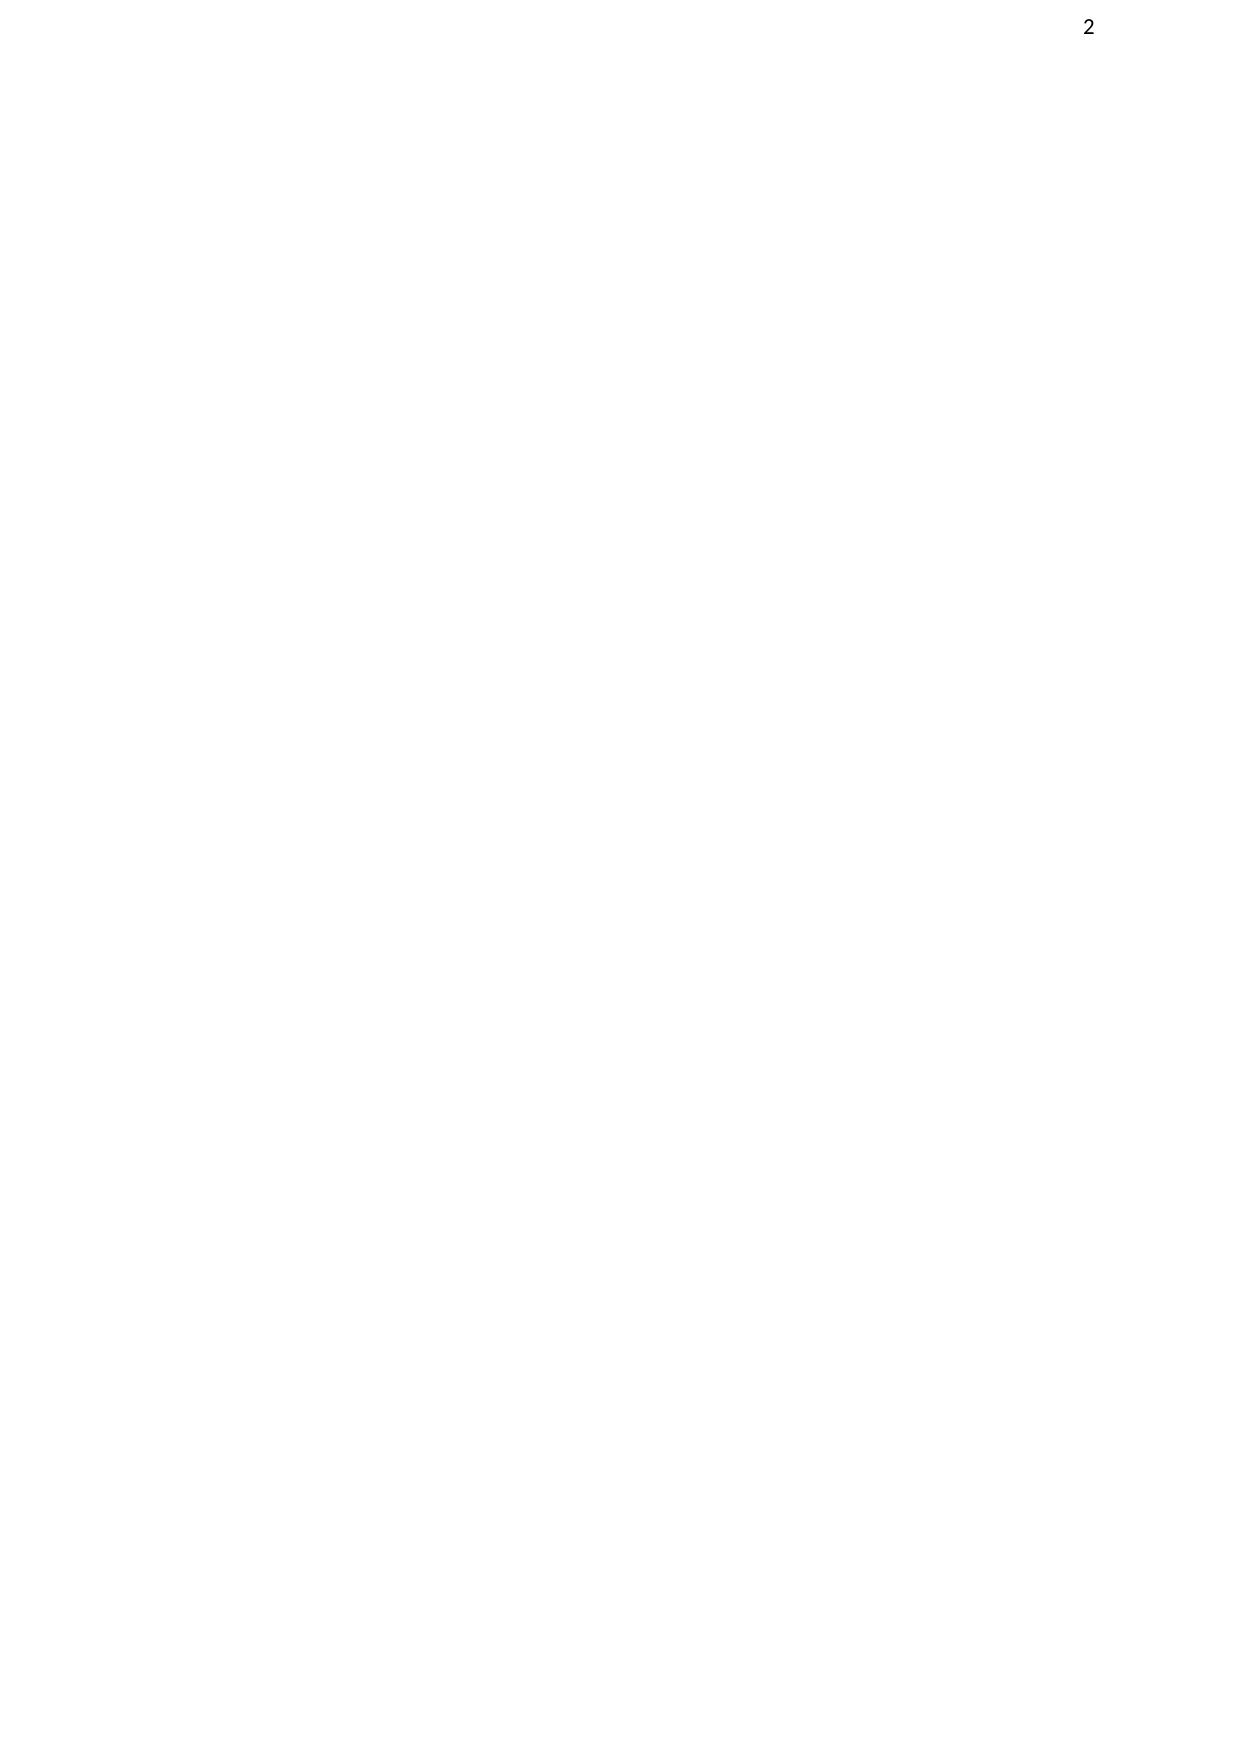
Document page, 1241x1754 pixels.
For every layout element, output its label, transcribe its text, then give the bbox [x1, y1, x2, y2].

text 2 [147, 12, 1094, 41]
